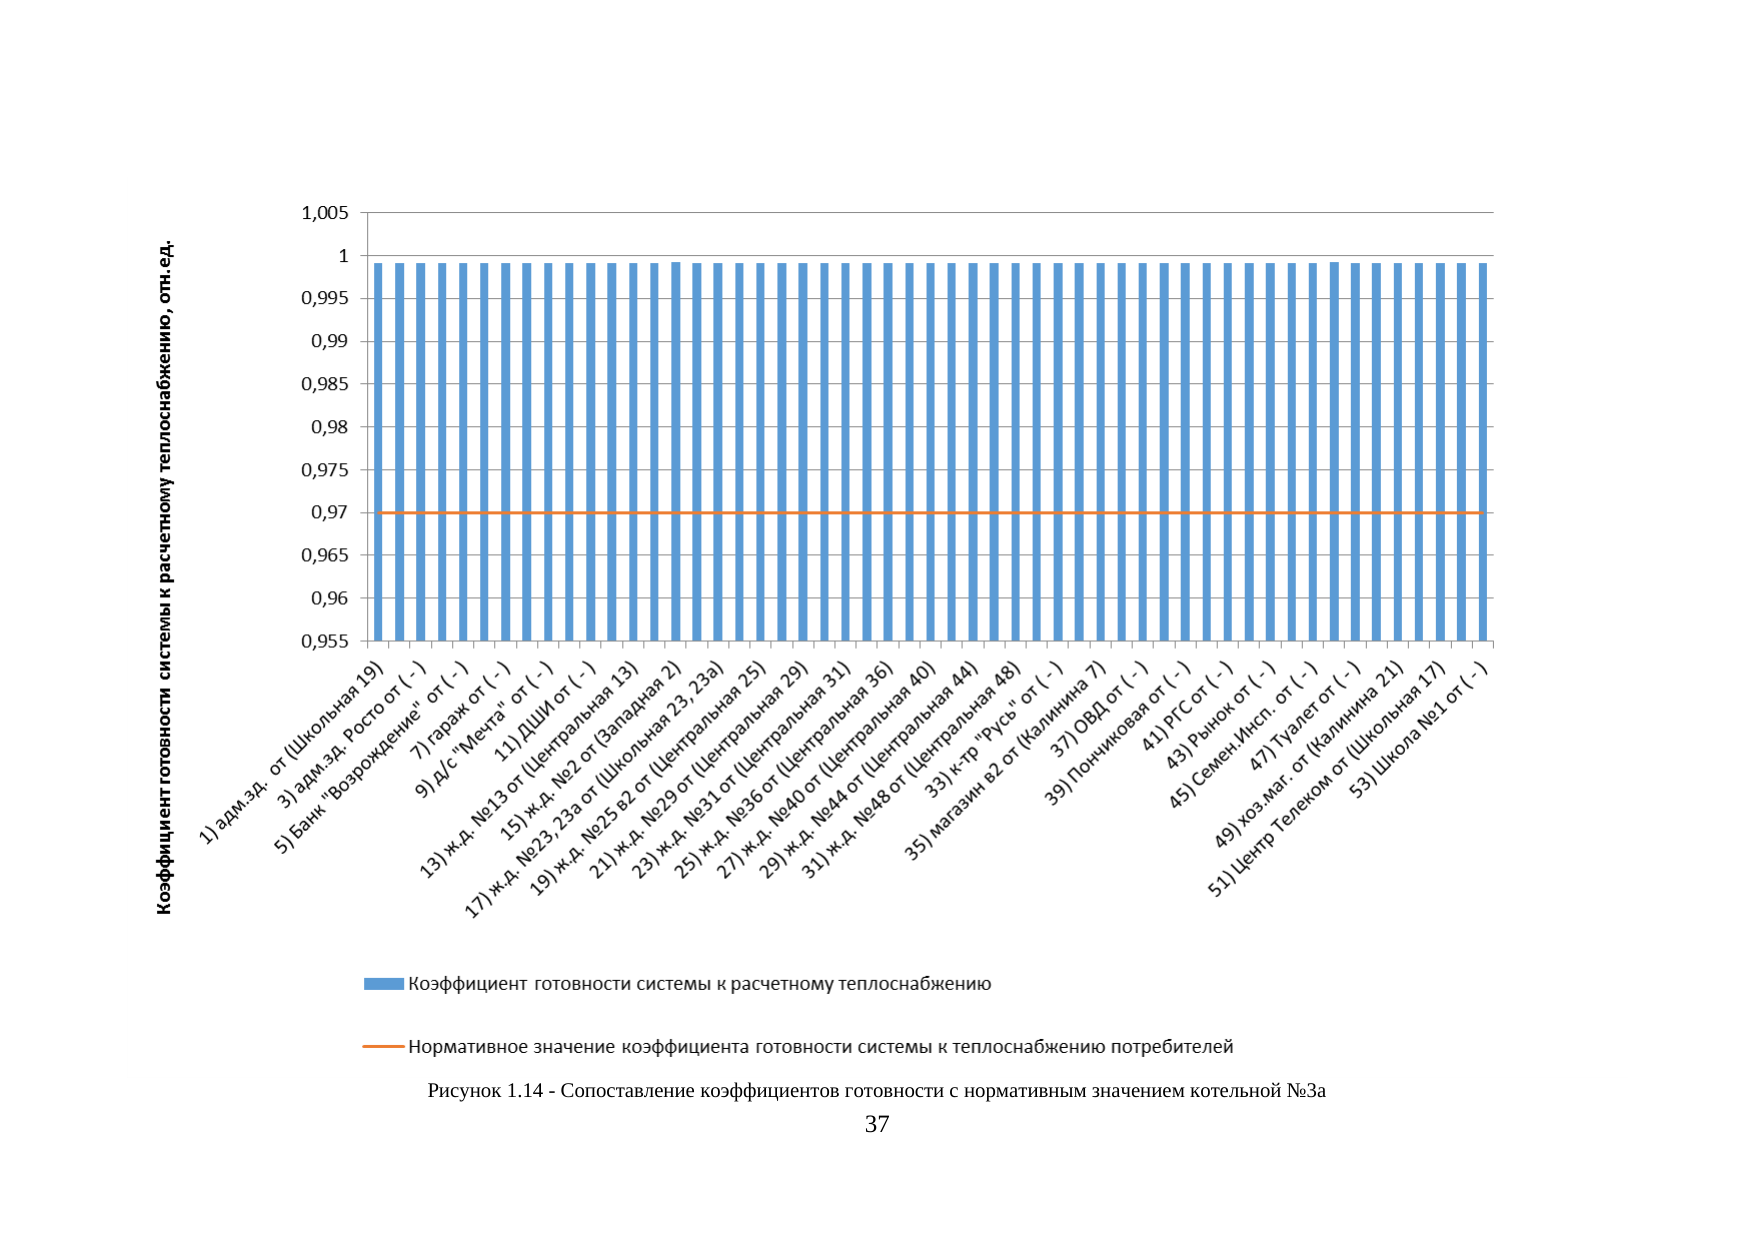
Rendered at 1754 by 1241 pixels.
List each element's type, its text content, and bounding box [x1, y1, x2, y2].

text Рисунок 1.14 - Сопоставление коэффициентов готовности с нормативным значением котельной №3а [89, 1078, 1665, 1102]
picture [126, 177, 1628, 1079]
